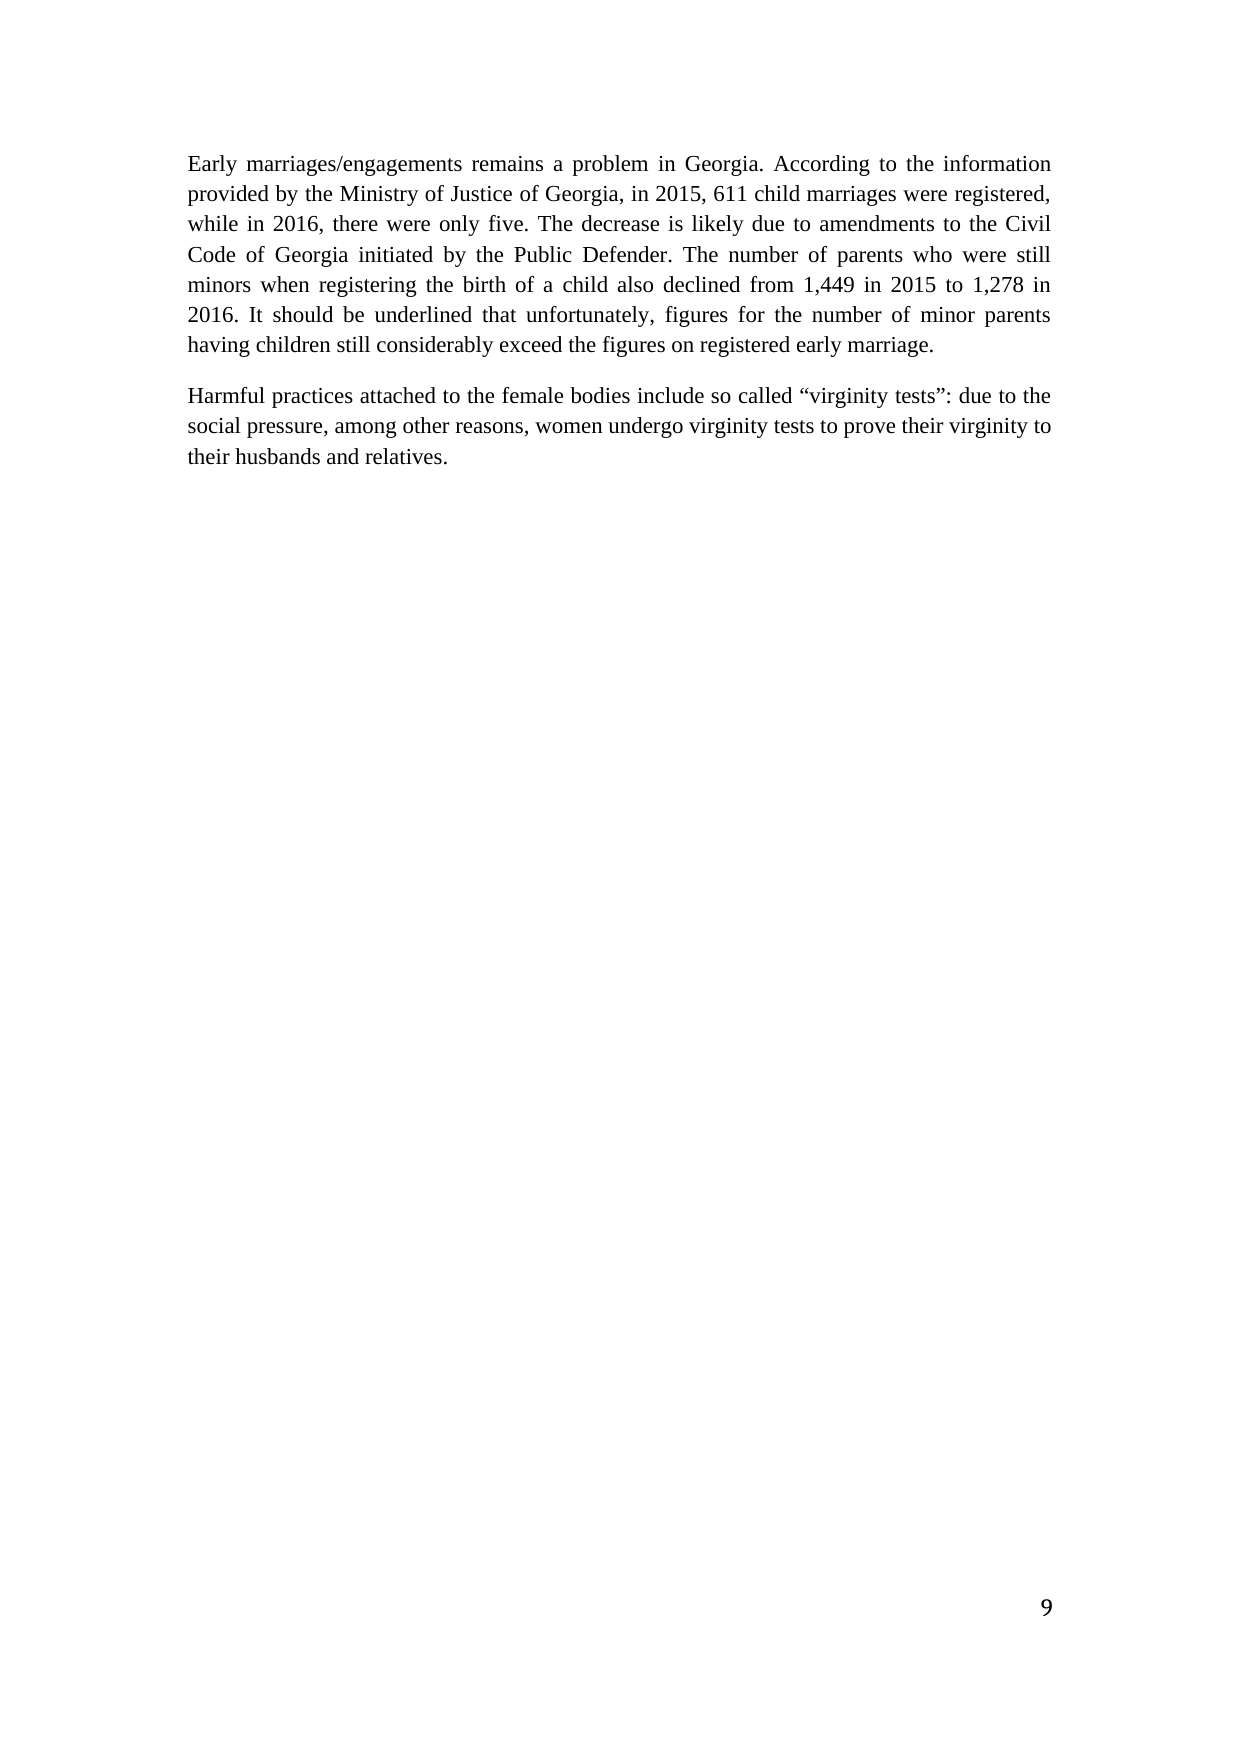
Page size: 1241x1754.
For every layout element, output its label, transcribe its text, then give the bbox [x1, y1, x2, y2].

text Early marriages/engagements remains a problem in Georgia. According to the information provided by the Ministry of Justice of Georgia, in 2015, 611 child marriages were registered, while in 2016, there were only five. The decrease is likely due to amendments to the Civil Code of Georgia initiated by the Public Defender. The number of parents who were still minors when registering the birth of a child also declined from 1,449 in 2015 to 1,278 in 2016. It should be underlined that unfortunately, figures for the number of minor parents having children still considerably exceed the figures on registered early marriage. [187, 150, 1053, 358]
text Harmful practices attached to the female bodies include so called “virginity tests”: due to the social pressure, among other reasons, women undergo virginity tests to prove their virginity to their husbands and relatives. [187, 382, 1053, 469]
